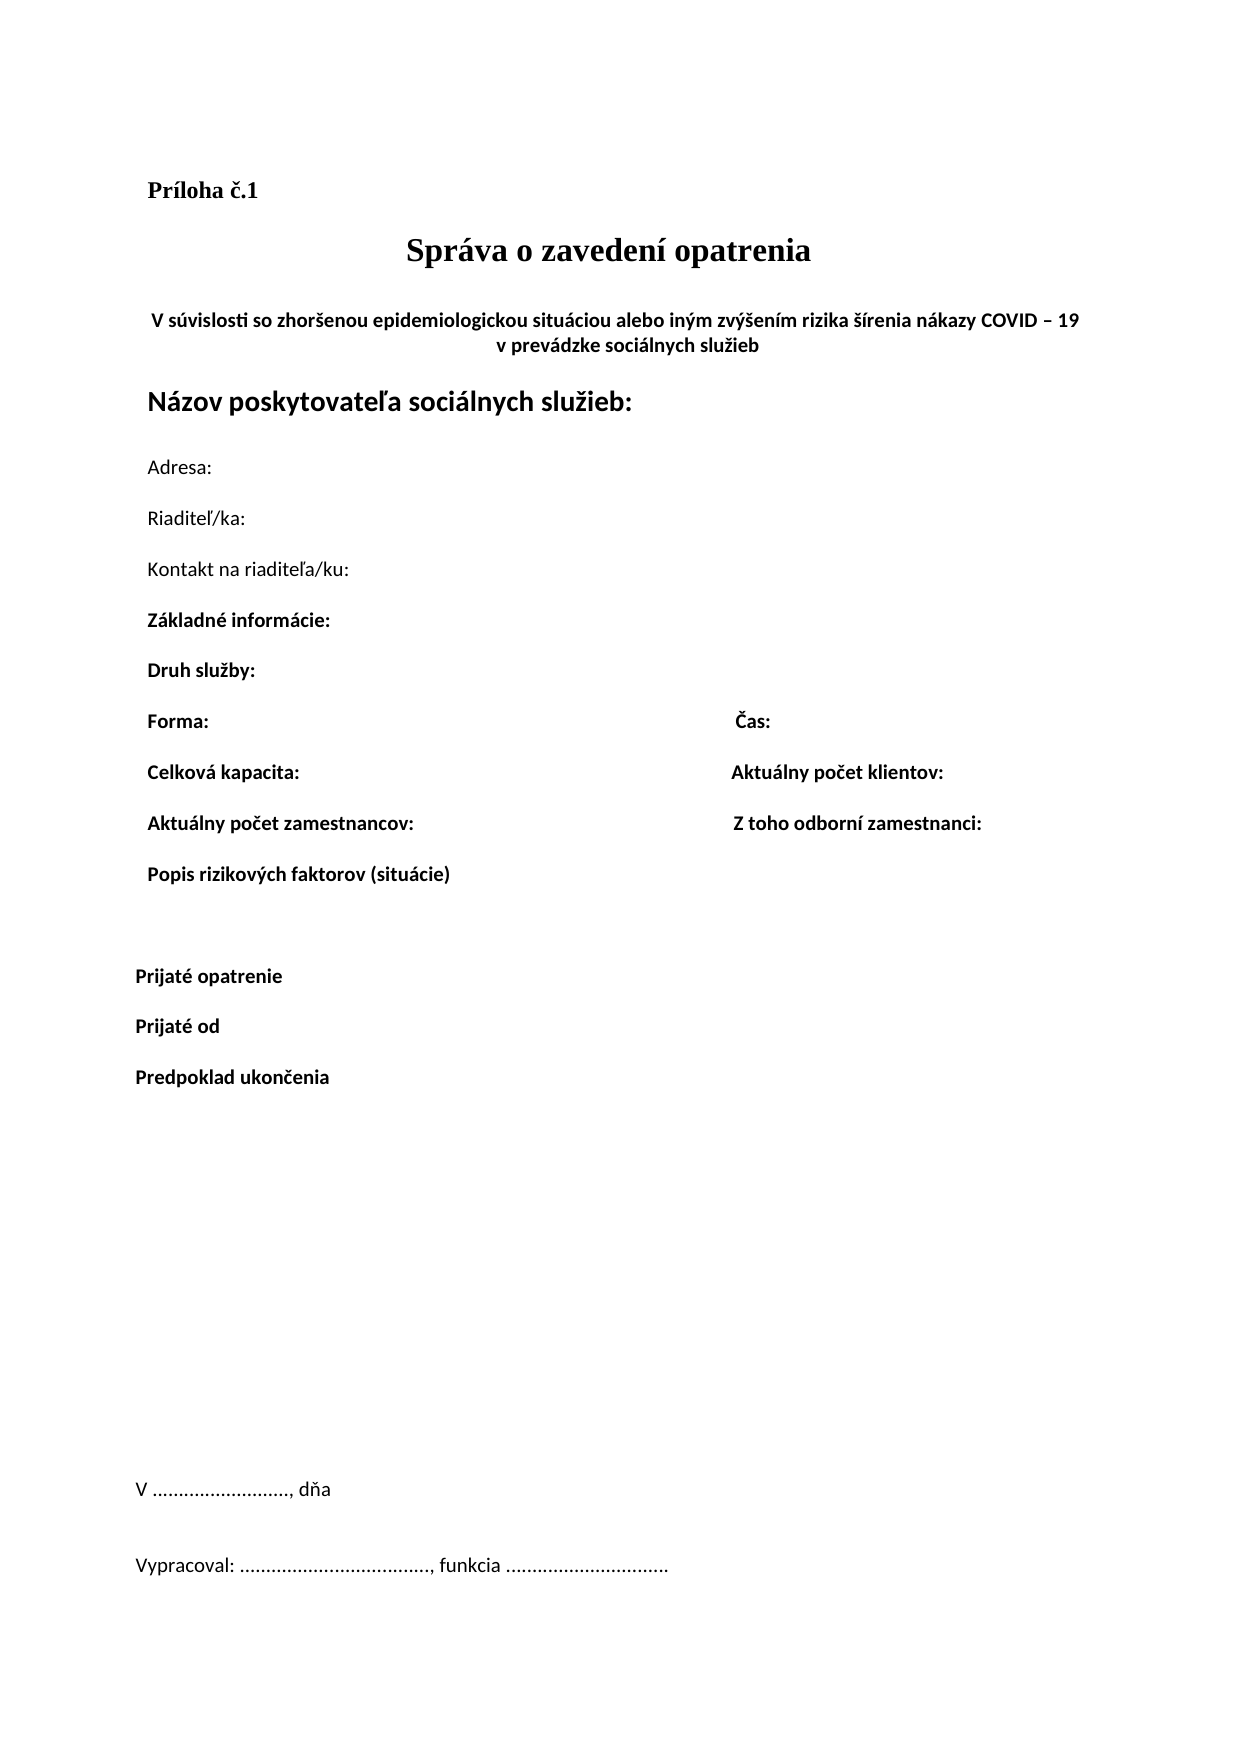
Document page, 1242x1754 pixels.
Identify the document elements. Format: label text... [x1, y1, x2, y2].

text V súvislosti so zhoršenou epidemiologickou situáciou alebo iným zvýšením rizika šírenia nákazy COVID – 19 [151, 307, 1104, 332]
text Názov poskytovateľa sociálnych služieb: [147, 383, 1104, 419]
text v prevádzke sociálnych služieb [151, 332, 1104, 358]
text Riaditeľ/ka: [147, 505, 1104, 531]
text Prijaté od [135, 1013, 1104, 1039]
text Kontakt na riaditeľa/ku: Základné informácie: Druh služby: [147, 556, 356, 683]
text V .........................., dňa [135, 1476, 1104, 1501]
text Forma: Čas: [147, 709, 1104, 734]
text Predpoklad ukončenia [135, 1064, 1104, 1090]
text Vypracoval: ...................................., funkcia ............................... [135, 1552, 1104, 1578]
text Prijaté opatrenie [135, 963, 1104, 988]
text Správa o zavedení opatrenia [406, 230, 1104, 269]
text Celková kapacita: Aktuálny počet klientov: Aktuálny počet zamestnancov: Z toho odborní zamestnanci: Popis rizikových faktorov (situácie) [147, 759, 987, 886]
text Adresa: [147, 454, 1104, 480]
